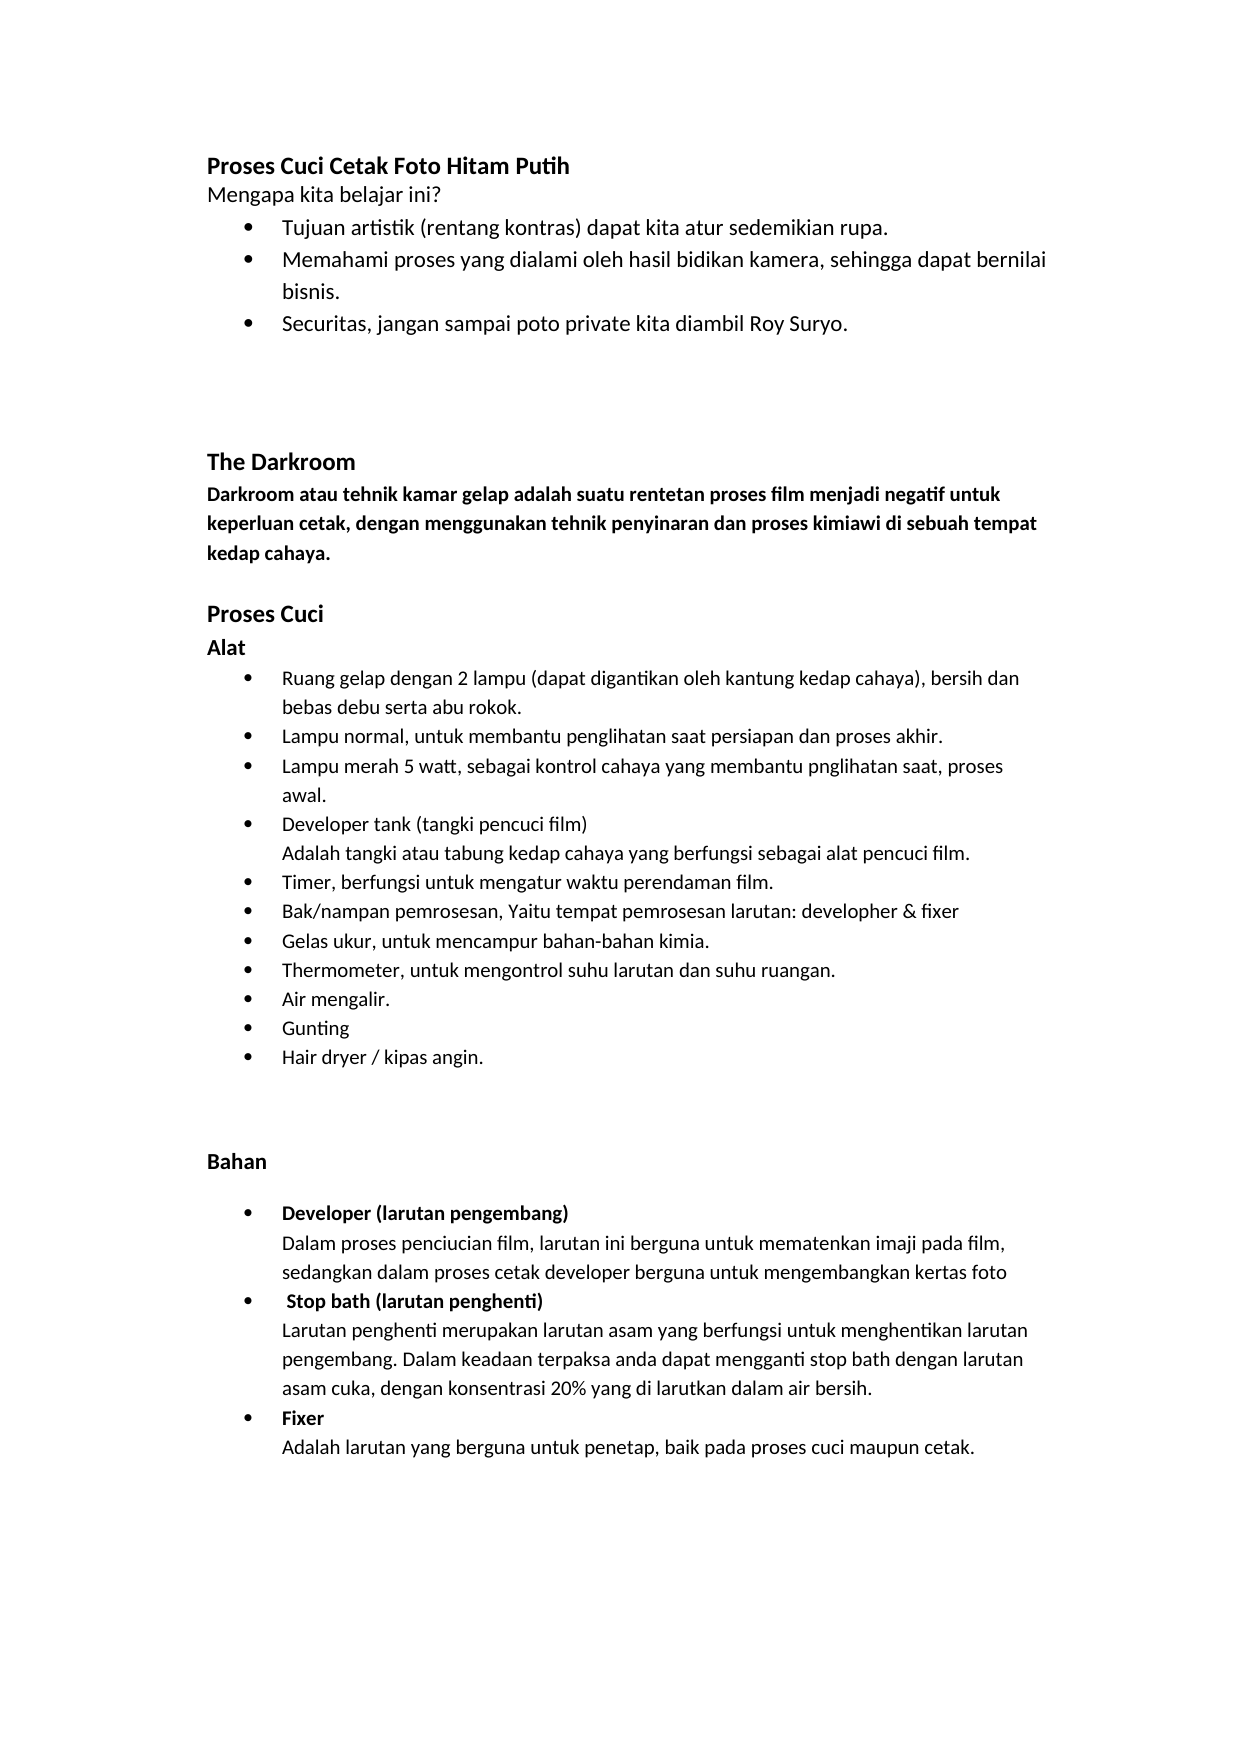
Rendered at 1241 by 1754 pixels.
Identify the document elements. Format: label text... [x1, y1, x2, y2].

list Darkroom atau tehnik kamar gelap adalah suatu rentetan proses film menjadi negatif untuk keperluan cetak, dengan menggunakan tehnik penyinaran dan proses kimiawi di sebuah tempat kedap cahaya. [207, 481, 1053, 565]
list Hair dryer / kipas angin. [244, 1044, 1053, 1070]
text Bahan [207, 1147, 1053, 1176]
list Tujuan artistik (rentang kontras) dapat kita atur sedemikian rupa. [244, 213, 1053, 241]
list Developer tank (tangki pencuci film) Adalah tangki atau tabung kedap cahaya yang berfungsi sebagai alat pencuci film. [244, 811, 1053, 866]
list Bak/nampan pemrosesan, Yaitu tempat pemrosesan larutan: developher & fixer [244, 899, 1053, 924]
text Proses Cuci Cetak Foto Hitam Putih [207, 150, 1053, 181]
list Stop bath (larutan penghenti) Larutan penghenti merupakan larutan asam yang berfungsi untuk menghentikan larutan pengembang. Dalam keadaan terpaksa anda dapat mengganti stop bath dengan larutan asam cuka, dengan konsentrasi 20% yang di larutkan dalam air bersih. [244, 1288, 1053, 1401]
list Fixer Adalah larutan yang berguna untuk penetap, baik pada proses cuci maupun cetak. [244, 1405, 1053, 1459]
list Ruang gelap dengan 2 lampu (dapat digantikan oleh kantung kedap cahaya), bersih dan bebas debu serta abu rokok. [244, 665, 1053, 720]
list Securitas, jangan sampai poto private kita diambil Roy Suryo. [244, 309, 1053, 337]
list Developer (larutan pengembang) Dalam proses penciucian film, larutan ini berguna untuk mematenkan imaji pada film, sedangkan dalam proses cetak developer berguna untuk mengembangkan kertas foto [244, 1201, 1053, 1284]
list Proses Cuci [207, 598, 1053, 629]
list Thermometer, untuk mengontrol suhu larutan dan suhu ruangan. [244, 957, 1053, 982]
list Lampu normal, untuk membantu penglihatan saat persiapan dan proses akhir. [244, 724, 1053, 749]
list The Darkroom [207, 446, 1053, 477]
list Gelas ukur, untuk mencampur bahan-bahan kimia. [244, 928, 1053, 953]
list Lampu merah 5 watt, sebagai kontrol cahaya yang membantu pnglihatan saat, proses awal. [244, 753, 1053, 807]
list Air mengalir. [244, 986, 1053, 1012]
text Mengapa kita belajar ini? [207, 181, 1053, 208]
list Gunting [244, 1015, 1053, 1041]
list Timer, berfungsi untuk mengatur waktu perendaman film. [244, 869, 1053, 895]
subtitle Alat [207, 633, 1053, 661]
list Memahami proses yang dialami oleh hasil bidikan kamera, sehingga dapat bernilai bisnis. [244, 245, 1053, 305]
